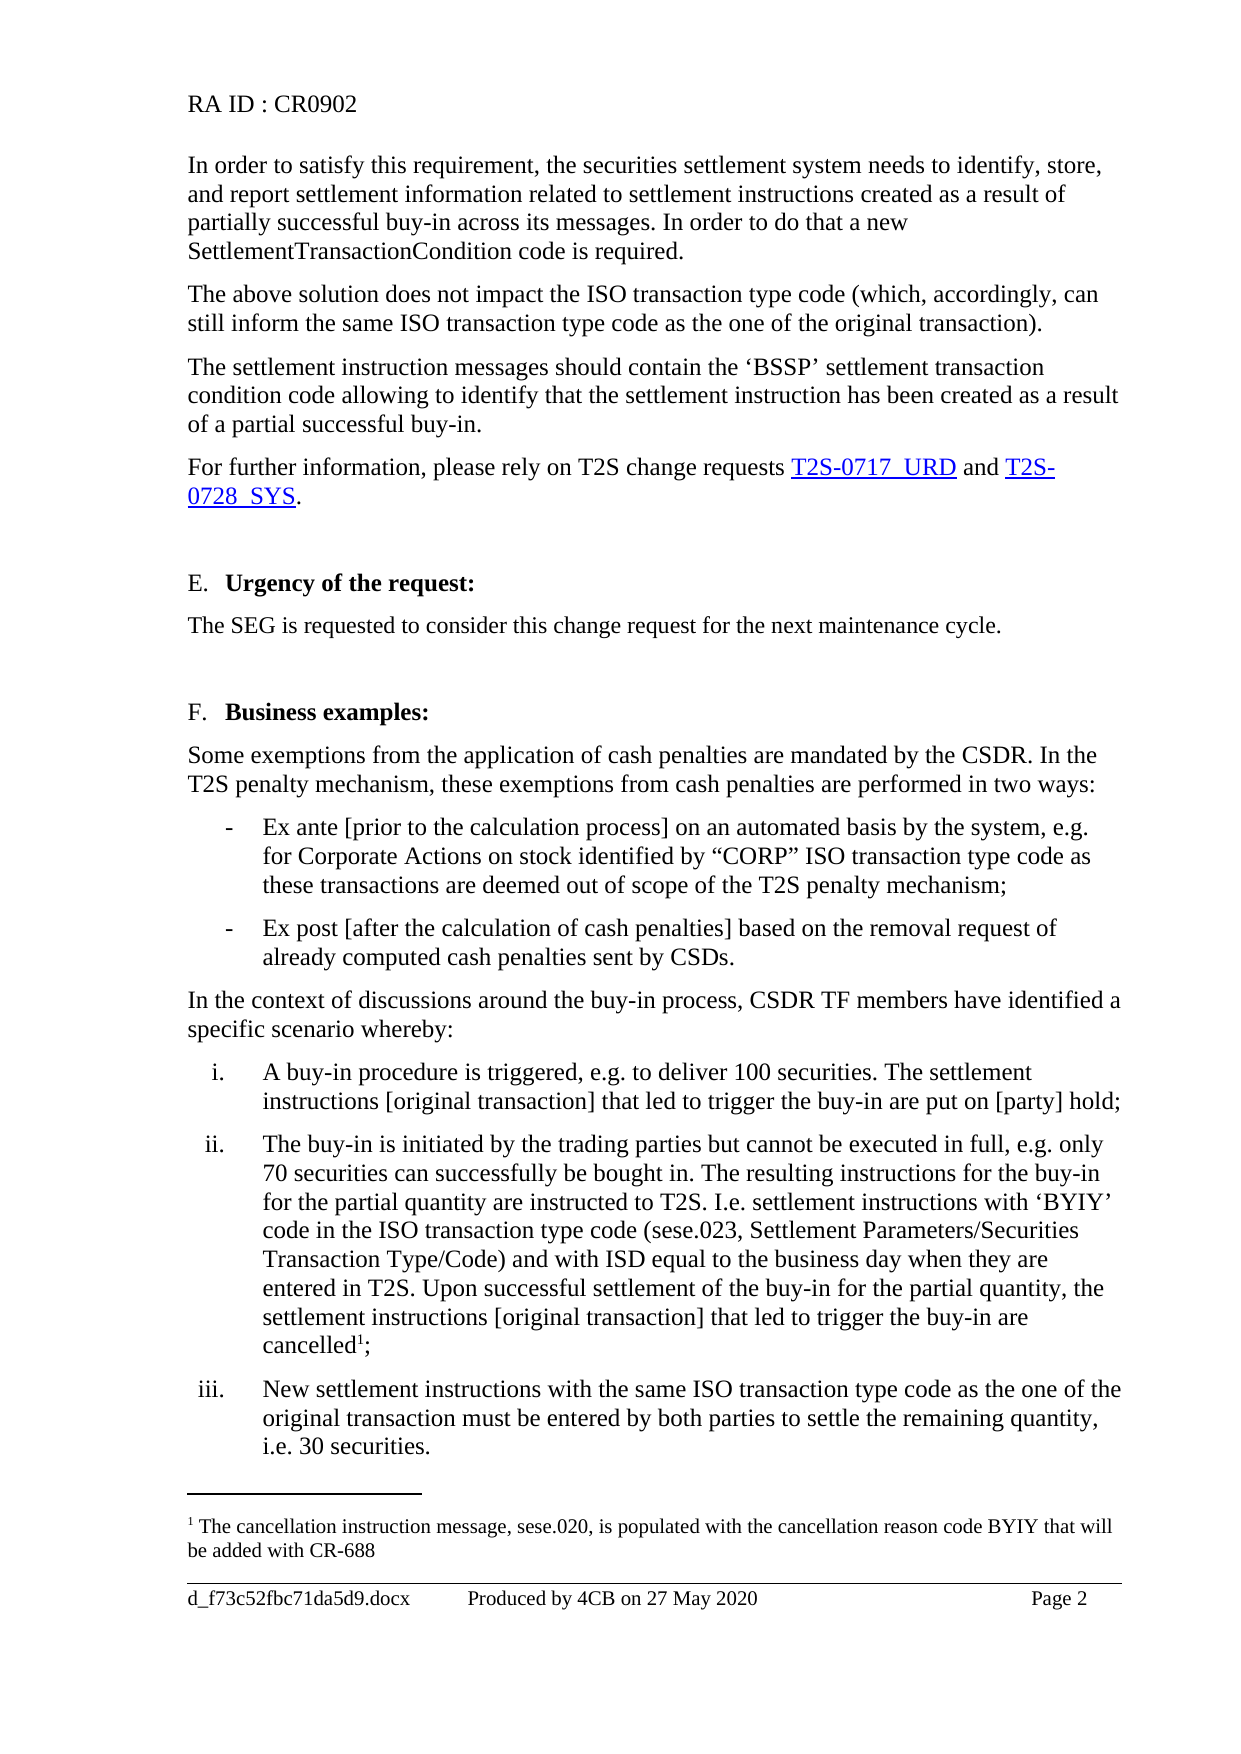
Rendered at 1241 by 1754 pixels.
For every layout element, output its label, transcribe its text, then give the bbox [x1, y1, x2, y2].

text For further information, please rely on T2S change requests T2S-0717_URD and T2S-0728_SYS. [187, 452, 1122, 510]
text In order to satisfy this requirement, the securities settlement system needs to identify, store, and report settlement information related to settlement instructions created as a result of partially successful buy-in across its messages. In order to do that a new SettlementTransactionCondition code is required. [187, 150, 1122, 265]
list Urgency of the request: [187, 568, 1122, 597]
list New settlement instructions with the same ISO transaction type code as the one of the original transaction must be entered by both parties to settle the remaining quantity, i.e. 30 securities. [225, 1374, 1122, 1460]
list The buy-in is initiated by the trading parties but cannot be executed in full, e.g. only 70 securities can successfully be bought in. The resulting instructions for the buy-in for the partial quantity are instructed to T2S. I.e. settlement instructions with ‘BYIY’ code in the ISO transaction type code (sese.023, Settlement Parameters/Securities Transaction Type/Code) and with ISD equal to the business day when they are entered in T2S. Upon successful settlement of the buy-in for the partial quantity, the settlement instructions [original transaction] that led to trigger the buy-in are cancelled; [225, 1129, 1122, 1359]
list A buy-in procedure is triggered, e.g. to deliver 100 securities. The settlement instructions [original transaction] that led to trigger the buy-in are put on [party] hold; [225, 1057, 1122, 1115]
list Business examples: [187, 697, 1122, 726]
text The settlement instruction messages should contain the ‘BSSP’ settlement transaction condition code allowing to identify that the settlement instruction has been created as a result of a partial successful buy-in. [187, 352, 1122, 438]
text Some exemptions from the application of cash penalties are mandated by the CSDR. In the T2S penalty mechanism, these exemptions from cash penalties are performed in two ways: [187, 740, 1122, 798]
text The above solution does not impact the ISO transaction type code (which, accordingly, can still inform the same ISO transaction type code as the one of the original transaction). [187, 279, 1122, 337]
text In the context of discussions around the buy-in process, CSDR TF members have identified a specific scenario whereby: [187, 985, 1122, 1043]
list Ex post [after the calculation of cash penalties] based on the removal request of already computed cash penalties sent by CSDs. [225, 913, 1122, 971]
list Ex ante [prior to the calculation process] on an automated basis by the system, e.g. for Corporate Actions on stock identified by “CORP” ISO transaction type code as these transactions are deemed out of scope of the T2S penalty mechanism; [225, 812, 1122, 898]
text The SEG is requested to consider this change request for the next maintenance cycle. [187, 611, 1122, 639]
